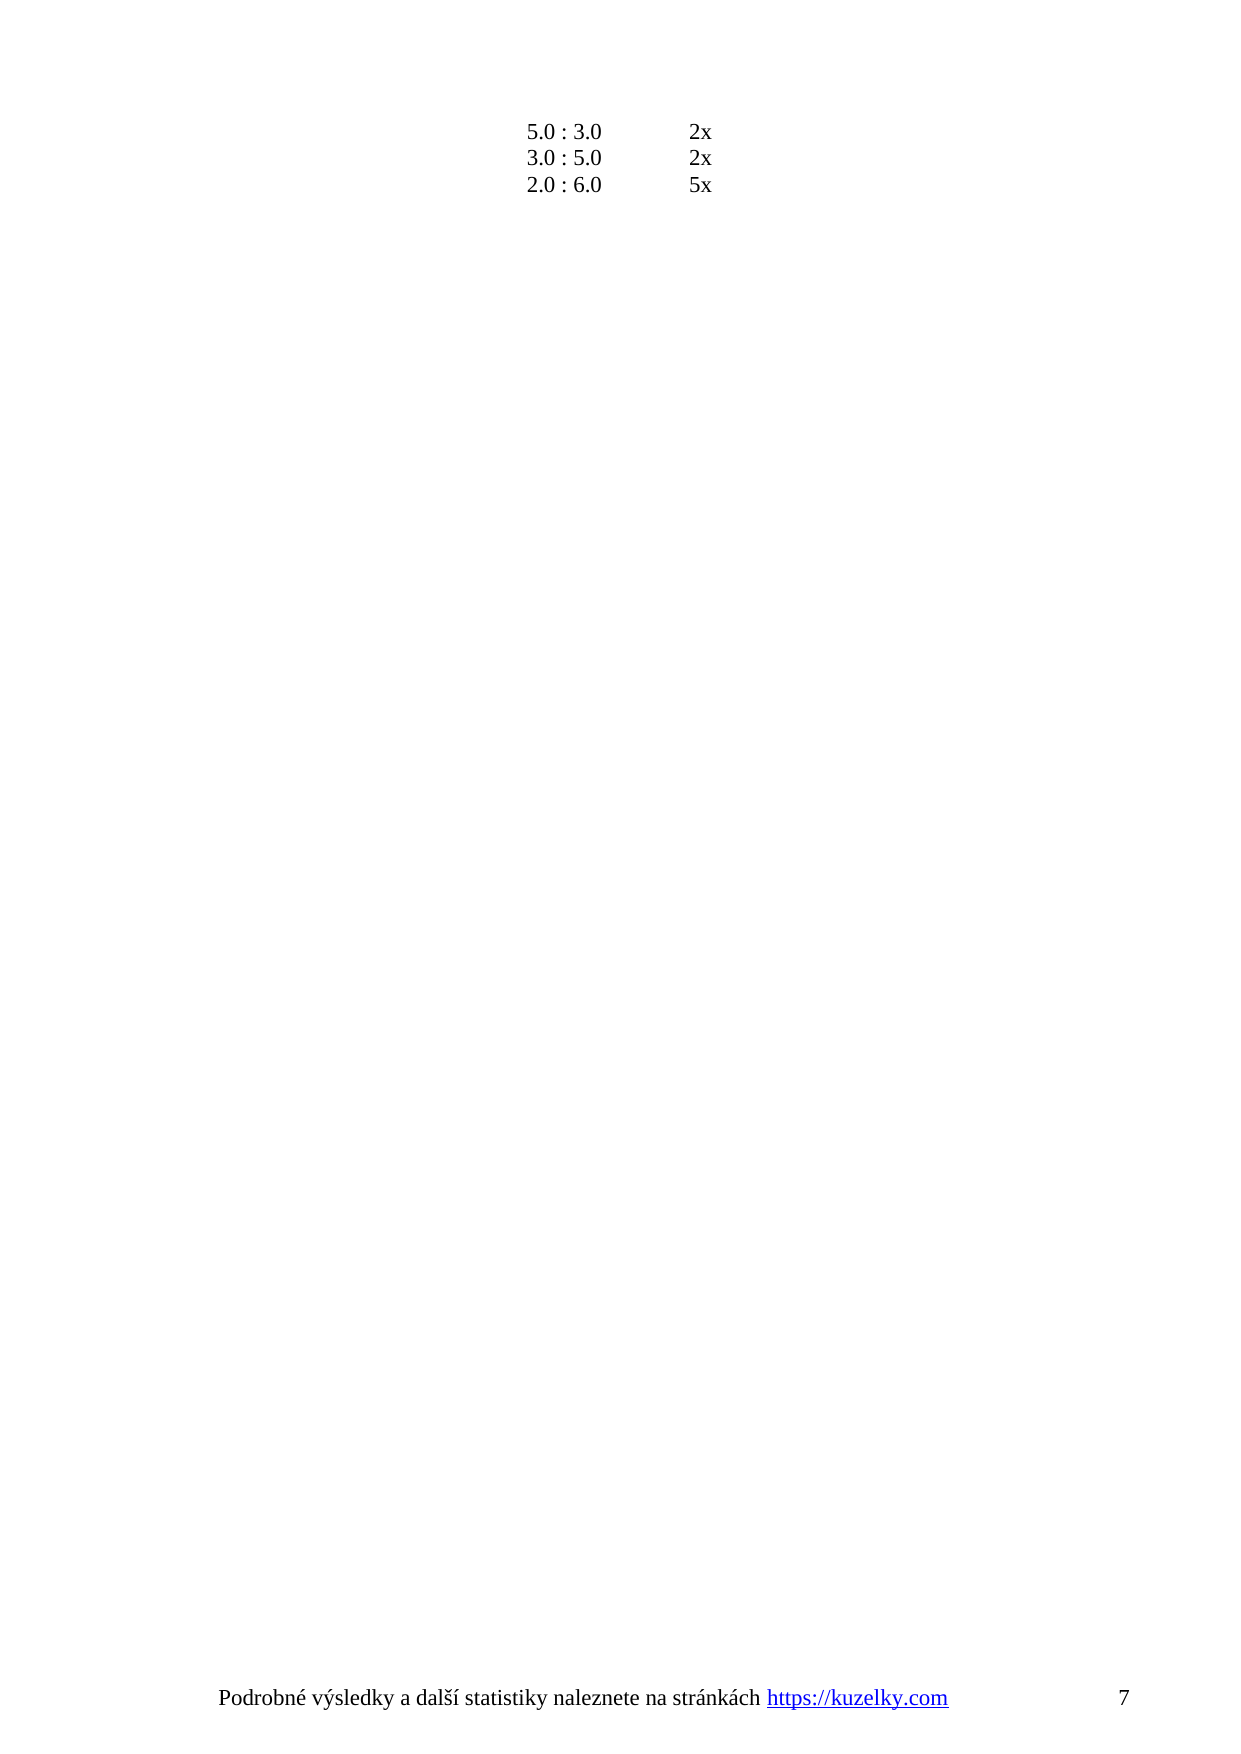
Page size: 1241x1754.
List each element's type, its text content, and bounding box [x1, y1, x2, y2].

text 2.0 : 6.0 5x [106, 171, 1134, 197]
text 3.0 : 5.0 2x [106, 144, 1134, 171]
text 5.0 : 3.0 2x [106, 118, 1134, 144]
